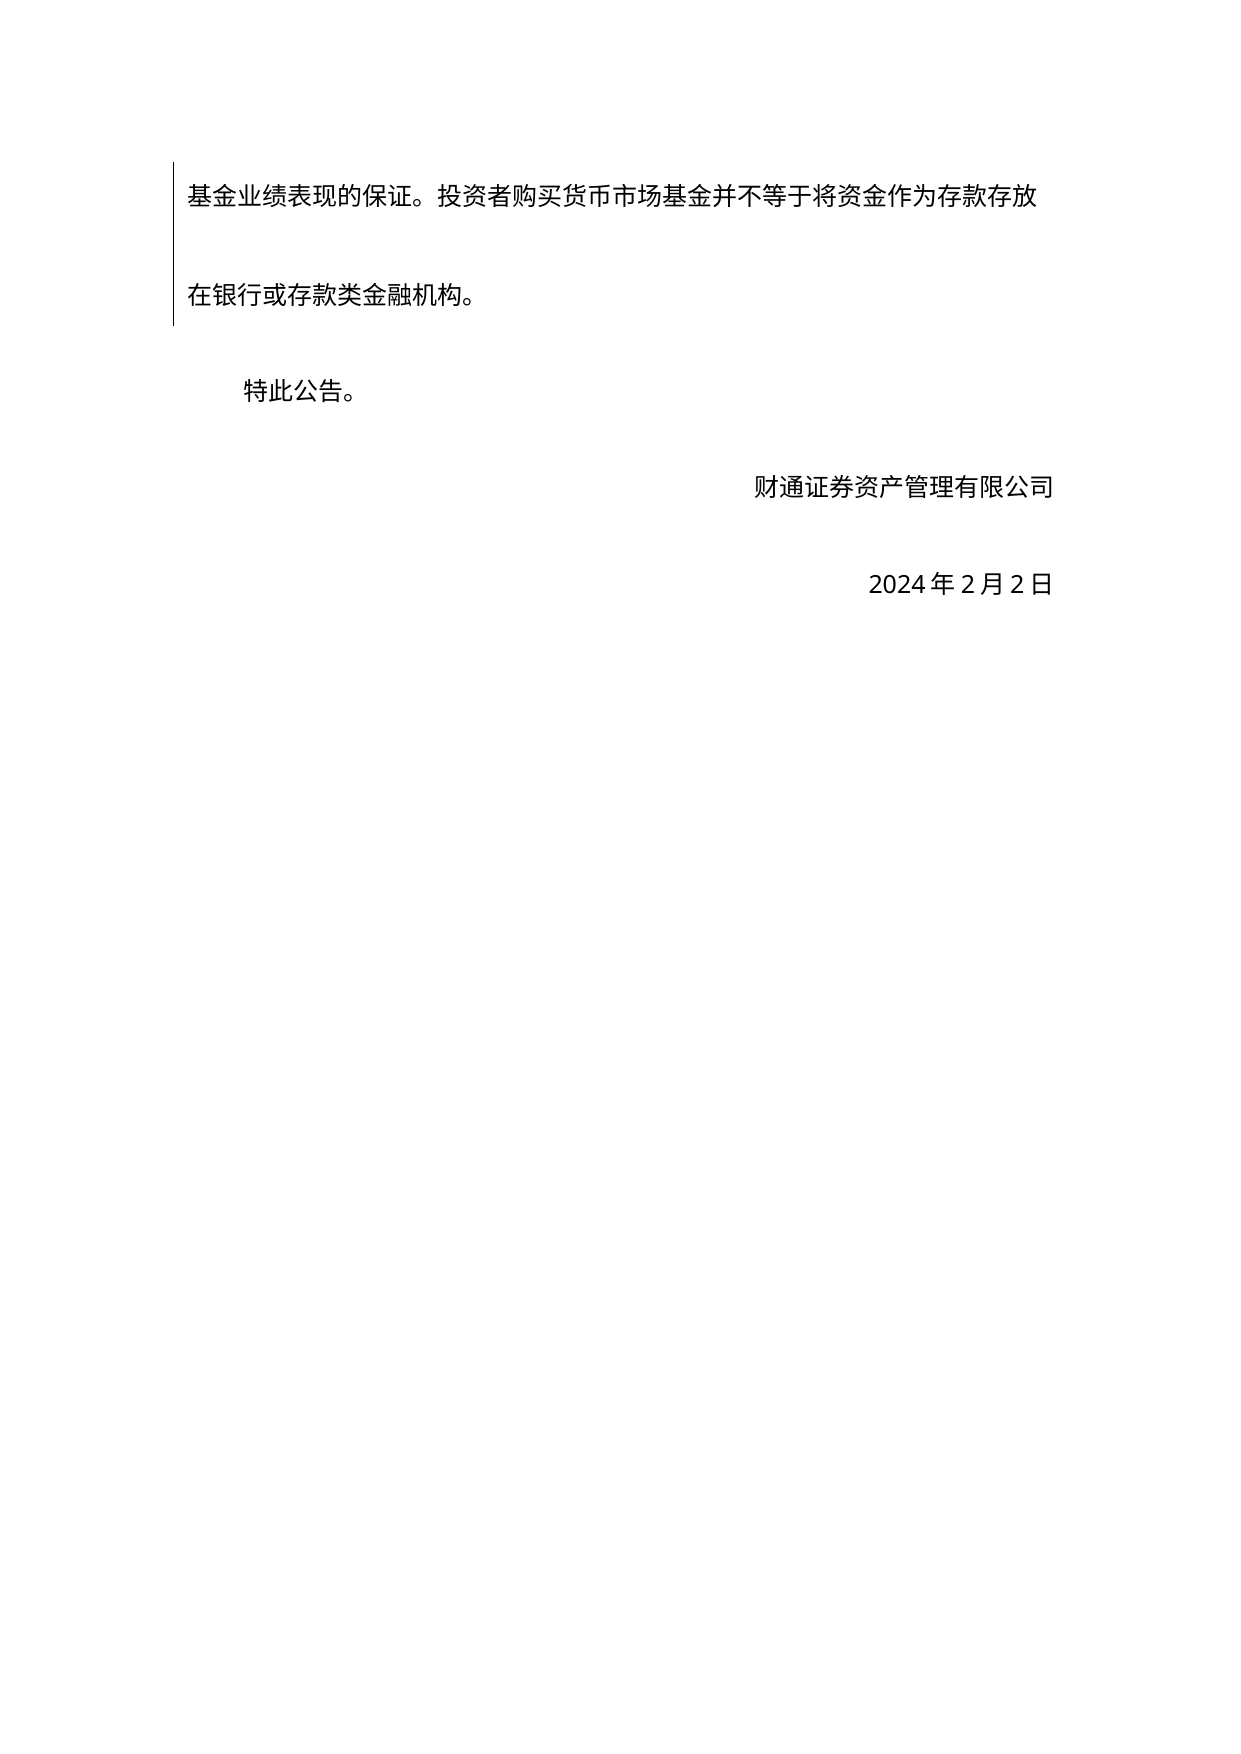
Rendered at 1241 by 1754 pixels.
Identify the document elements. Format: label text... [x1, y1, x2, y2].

text 2024年2月2日 [187, 551, 1054, 616]
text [187, 162, 1053, 326]
text 特此公告。 [200, 357, 1040, 422]
text 财通证券资产管理有限公司 [187, 453, 1054, 518]
